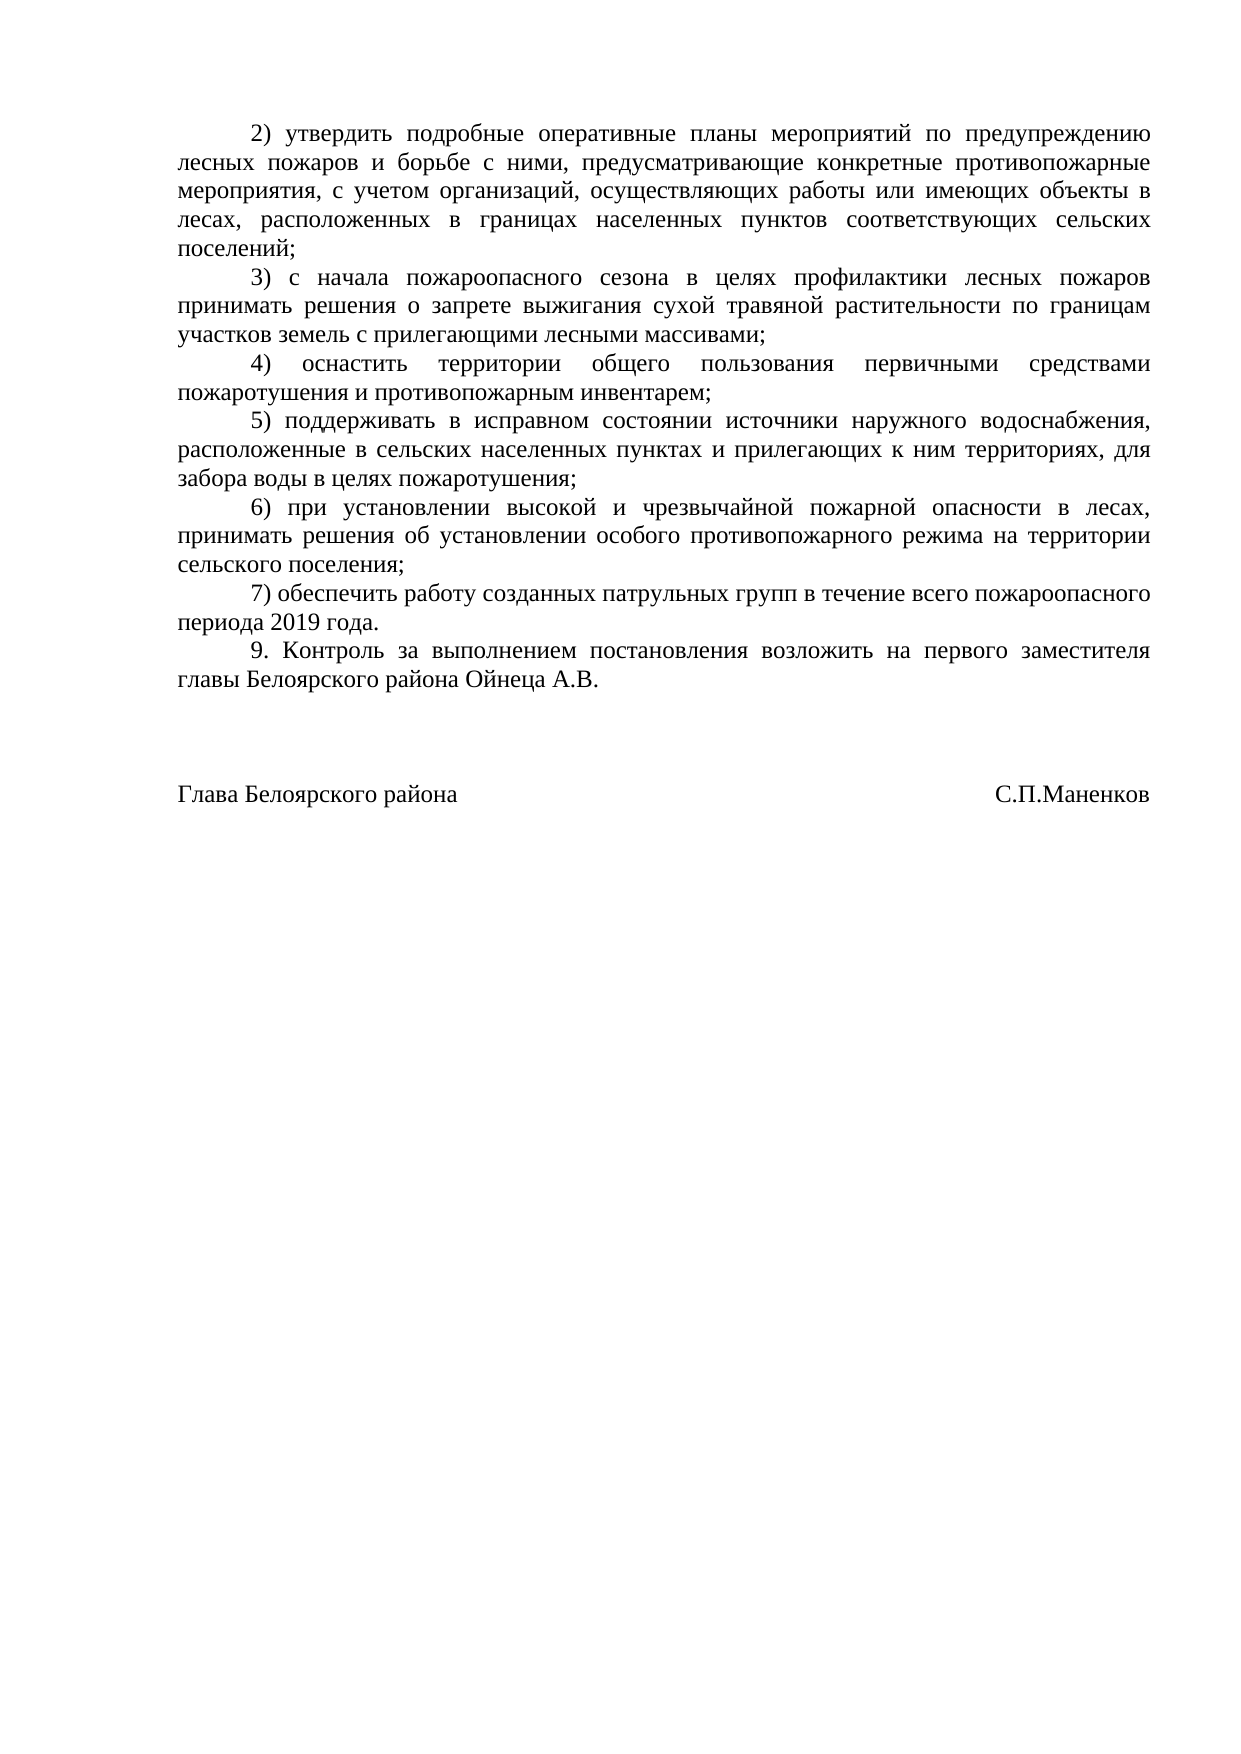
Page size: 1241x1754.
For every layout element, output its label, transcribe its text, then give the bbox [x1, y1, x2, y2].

text 4) оснастить территории общего пользования первичными средствами пожаротушения и противопожарным инвентарем; [177, 348, 1152, 406]
text 2) утвердить подробные оперативные планы мероприятий по предупреждению лесных пожаров и борьбе с ними, предусматривающие конкретные противопожарные мероприятия, с учетом организаций, осуществляющих работы или имеющих объекты в лесах, расположенных в границах населенных пунктов соответствующих сельских поселений; [177, 118, 1152, 262]
text 3) с начала пожароопасного сезона в целях профилактики лесных пожаров принимать решения о запрете выжигания сухой травяной растительности по границам участков земель с прилегающими лесными массивами; [177, 262, 1152, 348]
text 5) поддерживать в исправном состоянии источники наружного водоснабжения, расположенные в сельских населенных пунктах и прилегающих к ним территориях, для забора воды в целях пожаротушения; [177, 406, 1152, 492]
text 6) при установлении высокой и чрезвычайной пожарной опасности в лесах, принимать решения об установлении особого противопожарного режима на территории сельского поселения; [177, 492, 1152, 578]
text 7) обеспечить работу созданных патрульных групп в течение всего пожароопасного периода 2019 года. [177, 578, 1152, 636]
text Глава Белоярского района С.П.Маненков [177, 779, 1152, 808]
text 9. Контроль за выполнением постановления возложить на первого заместителя главы Белоярского района Ойнеца А.В. [177, 636, 1152, 693]
